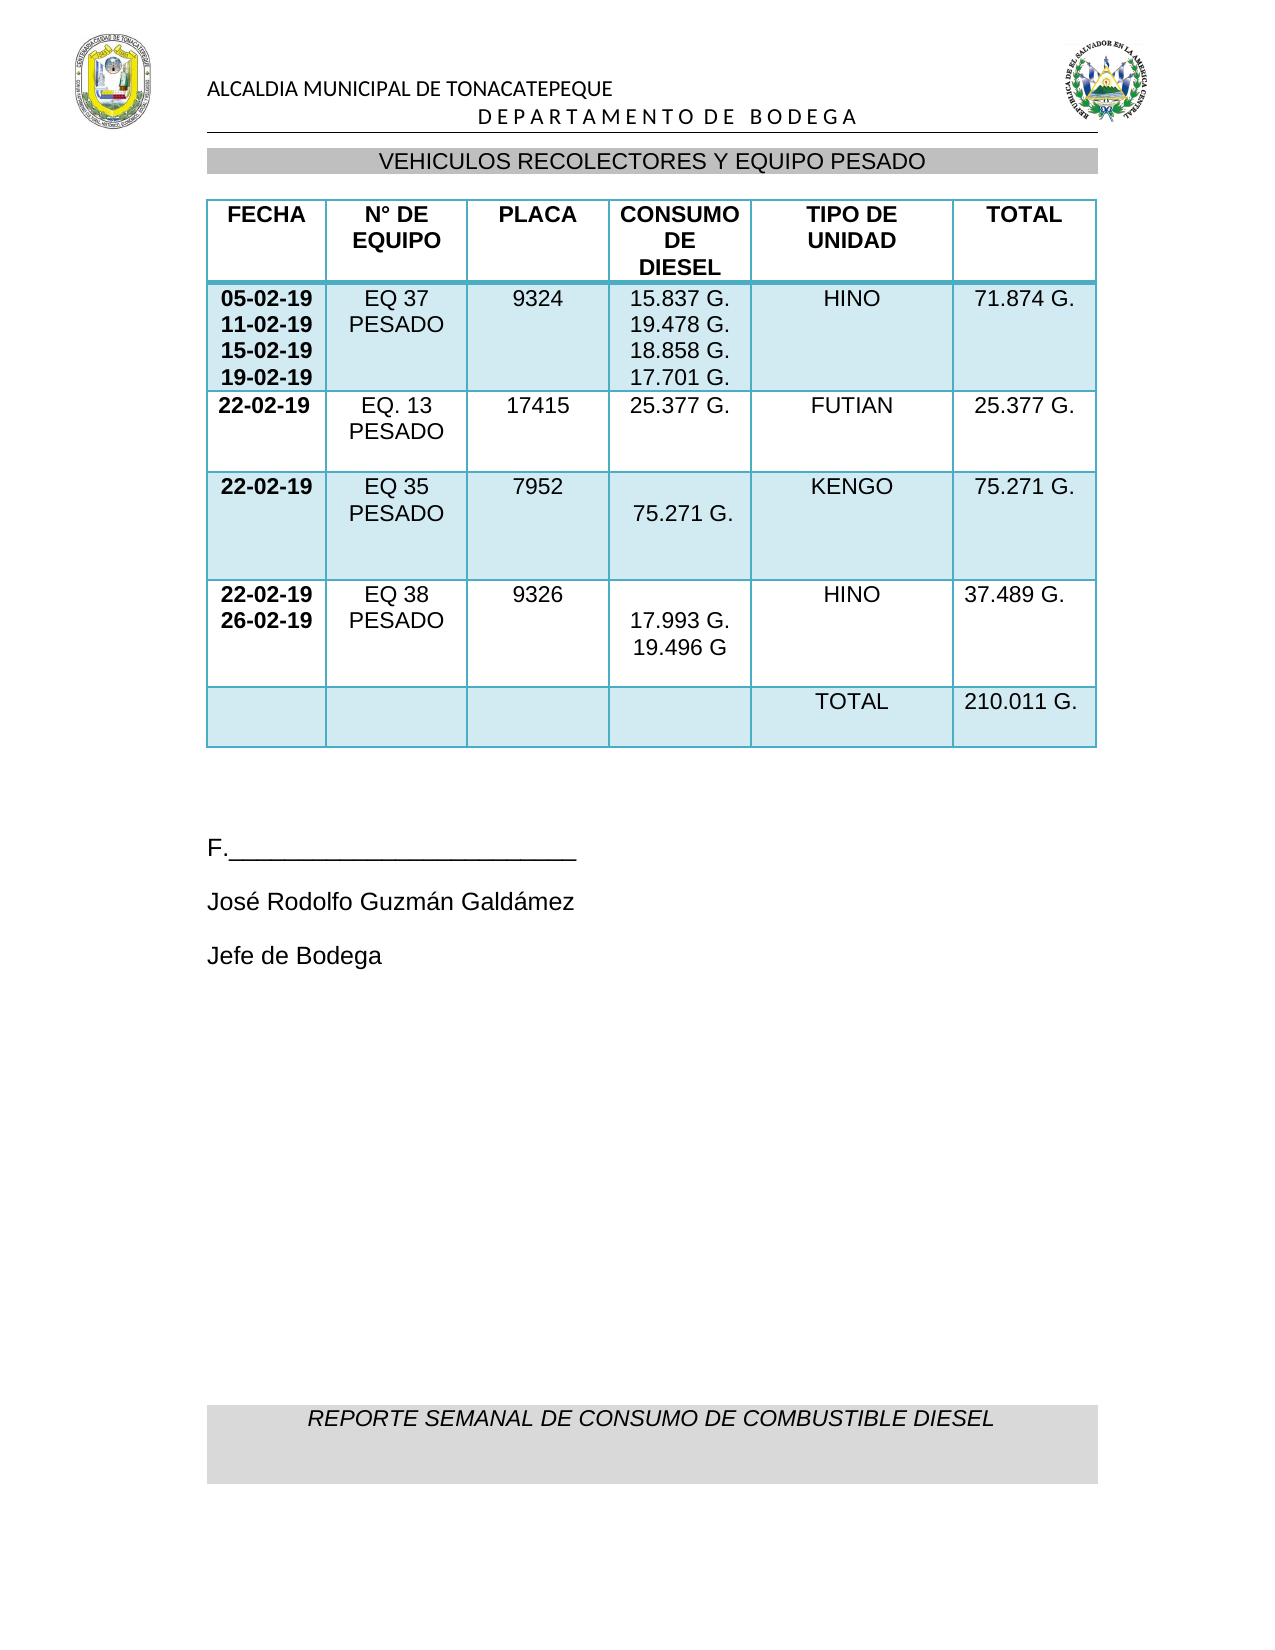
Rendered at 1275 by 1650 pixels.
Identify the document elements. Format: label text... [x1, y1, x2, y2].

table_header TIPO DE UNIDAD [752, 201, 952, 280]
table_cell 22-02-19 26-02-19 [208, 581, 325, 686]
table_cell [468, 688, 608, 746]
text Jefe de Bodega [207, 941, 1098, 969]
table_cell 75.271 G. [954, 473, 1095, 579]
table_cell 9326 [468, 581, 608, 686]
text José Rodolfo Guzmán Galdámez [207, 887, 1098, 916]
picture [1063, 38, 1148, 124]
table_cell 9324 [468, 285, 608, 390]
table_header N° DE EQUIPO [327, 201, 466, 280]
table_cell 210.011 G. [954, 688, 1095, 746]
table_cell EQ 38 PESADO [327, 581, 466, 686]
picture [62, 31, 163, 131]
table_cell 17.993 G. 19.496 G [610, 581, 750, 686]
table_cell HINO [752, 285, 952, 390]
table_cell 25.377 G. [610, 392, 750, 471]
table_cell KENGO [752, 473, 952, 579]
table_cell TOTAL [752, 688, 952, 746]
table_header TOTAL [954, 201, 1095, 280]
table_cell EQ 35 PESADO [327, 473, 466, 579]
table_cell EQ 37 PESADO [327, 285, 466, 390]
table_cell 17415 [468, 392, 608, 471]
table_cell 71.874 G. [954, 285, 1095, 390]
table_cell 37.489 G. [954, 581, 1095, 686]
table_cell 7952 [468, 473, 608, 579]
table_header FECHA [208, 201, 325, 280]
table_cell [208, 688, 325, 746]
table_header PLACA [468, 201, 608, 280]
table_cell 22-02-19 [208, 473, 325, 579]
table_header CONSUMO DE DIESEL [610, 201, 750, 280]
table_cell 22-02-19 [208, 392, 325, 471]
text VEHICULOS RECOLECTORES Y EQUIPO PESADO [207, 148, 1098, 174]
text F._________________________ [207, 833, 1098, 862]
table_cell 15.837 G. 19.478 G. 18.858 G. 17.701 G. [610, 285, 750, 390]
table_cell [610, 688, 750, 746]
table_cell 05-02-19 11-02-19 15-02-19 19-02-19 [208, 285, 325, 390]
table_cell EQ. 13 PESADO [327, 392, 466, 471]
table_cell 75.271 G. [610, 473, 750, 579]
table_cell FUTIAN [752, 392, 952, 471]
table_cell [327, 688, 466, 746]
table_cell HINO [752, 581, 952, 686]
text REPORTE SEMANAL DE CONSUMO DE COMBUSTIBLE DIESEL [207, 1405, 1098, 1431]
table_cell 25.377 G. [954, 392, 1095, 471]
